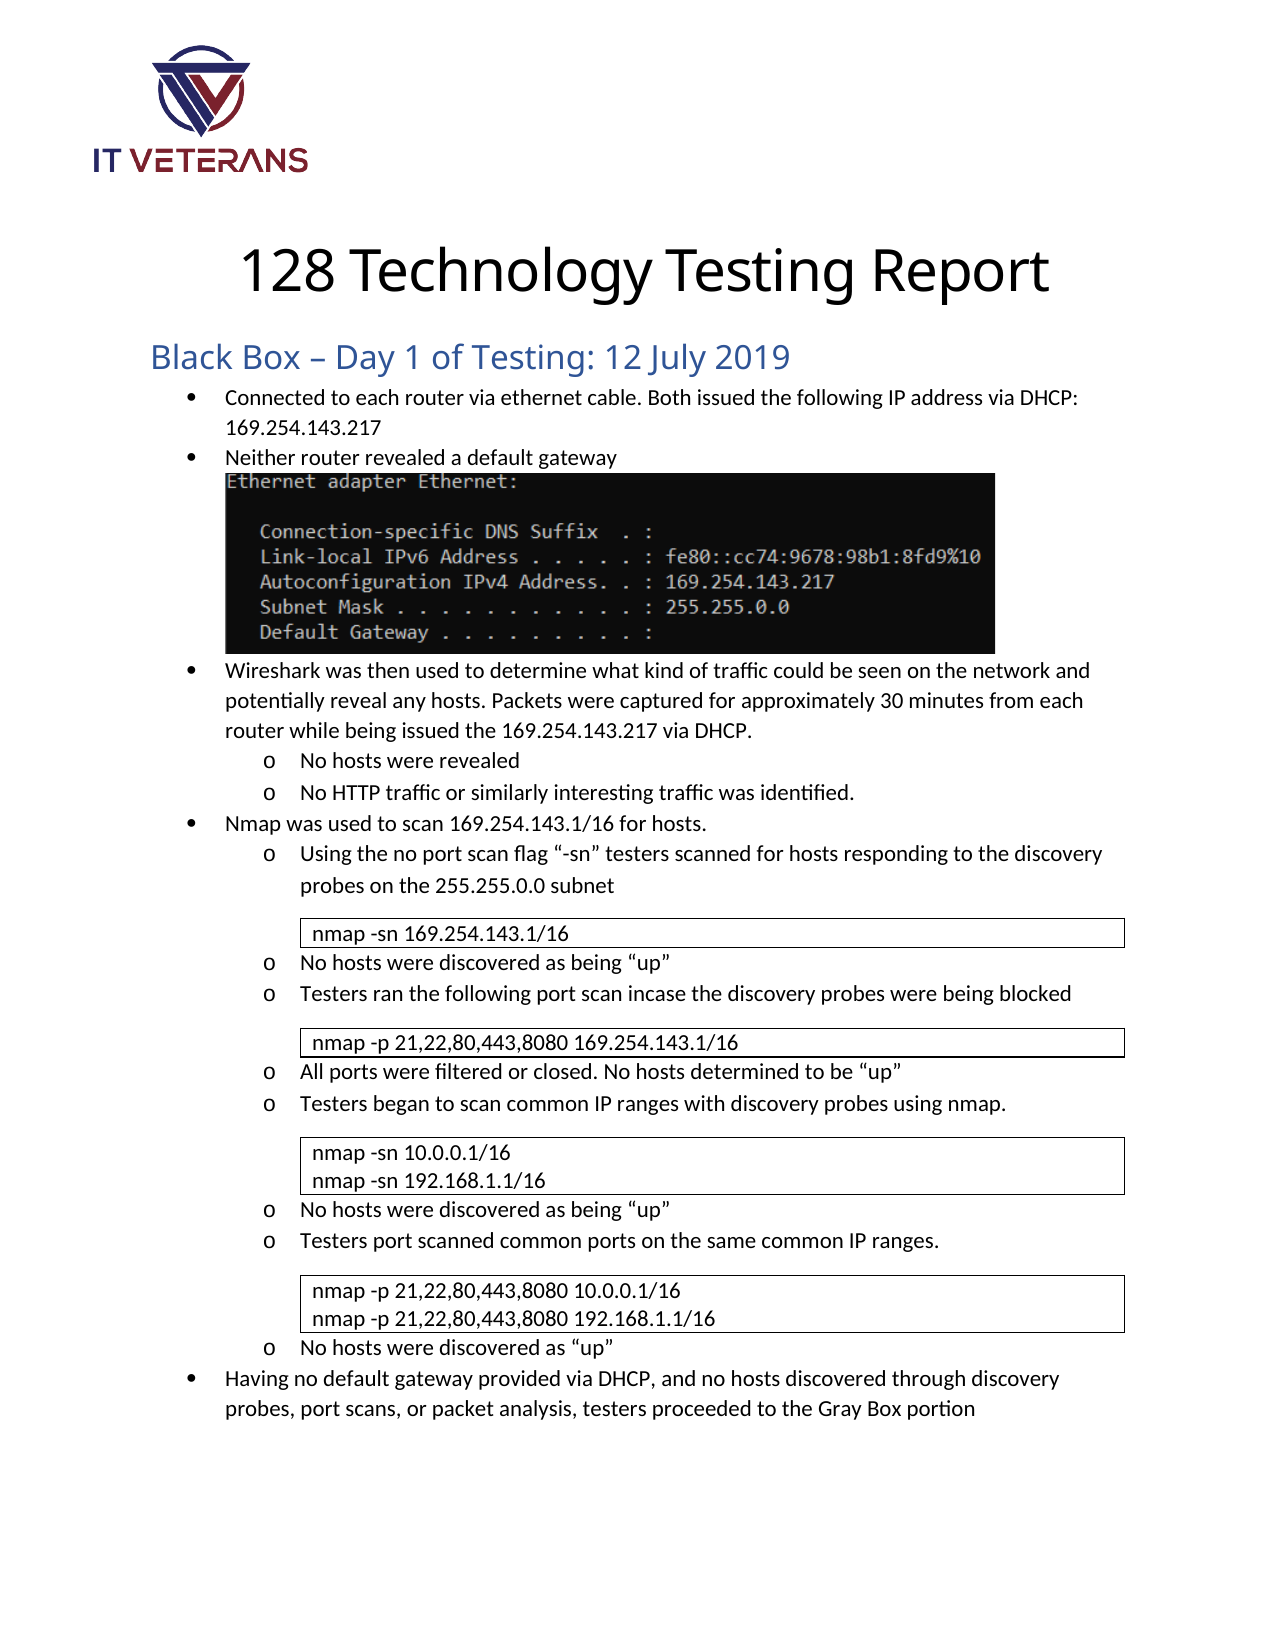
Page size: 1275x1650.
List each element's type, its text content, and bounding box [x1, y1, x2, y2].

list Nmap was used to scan 169.254.143.1/16 for hosts. [187, 809, 1125, 837]
list Neither router revealed a default gateway [187, 443, 1125, 471]
list Testers port scanned common ports on the same common IP ranges. [262, 1227, 1125, 1256]
table_header nmap -p 21,22,80,443,8080 10.0.0.1/16 nmap -p 21,22,80,443,8080 192.168.1.1/16 [301, 1276, 1124, 1332]
list Wireshark was then used to determine what kind of traffic could be seen on the network and potentially reveal any hosts. Packets were captured for approximately 30 minutes from each router while being issued the 169.254.143.217 via DHCP. [187, 656, 1125, 744]
table_header nmap -sn 169.254.143.1/16 [301, 919, 1124, 947]
list No HTTP traffic or similarly interesting traffic was identified. [262, 778, 1125, 807]
list Having no default gateway provided via DHCP, and no hosts discovered through discovery probes, port scans, or packet analysis, testers proceeded to the Gray Box portion [187, 1364, 1125, 1423]
list Testers began to scan common IP ranges with discovery probes using nmap. [262, 1089, 1125, 1118]
list No hosts were discovered as “up” [262, 1333, 1125, 1362]
list Connected to each router via ethernet cable. Both issued the following IP address via DHCP: 169.254.143.217 [187, 383, 1125, 441]
list No hosts were discovered as being “up” [262, 948, 1125, 977]
picture [94, 45, 308, 185]
picture [225, 473, 996, 654]
list Testers ran the following port scan incase the discovery probes were being blocked [262, 979, 1125, 1008]
list Using the no port scan flag “-sn” testers scanned for hosts responding to the discovery probes on the 255.255.0.0 subnet [262, 839, 1125, 899]
list No hosts were discovered as being “up” [262, 1195, 1125, 1224]
table_header nmap -sn 10.0.0.1/16 nmap -sn 192.168.1.1/16 [301, 1138, 1124, 1194]
list All ports were filtered or closed. No hosts determined to be “up” [262, 1057, 1125, 1087]
subtitle Black Box – Day 1 of Testing: 12 July 2019 [150, 334, 1125, 379]
list No hosts were revealed [262, 746, 1125, 776]
table_header nmap -p 21,22,80,443,8080 169.254.143.1/16 [301, 1029, 1124, 1056]
title 128 Technology Testing Report [150, 229, 1125, 309]
